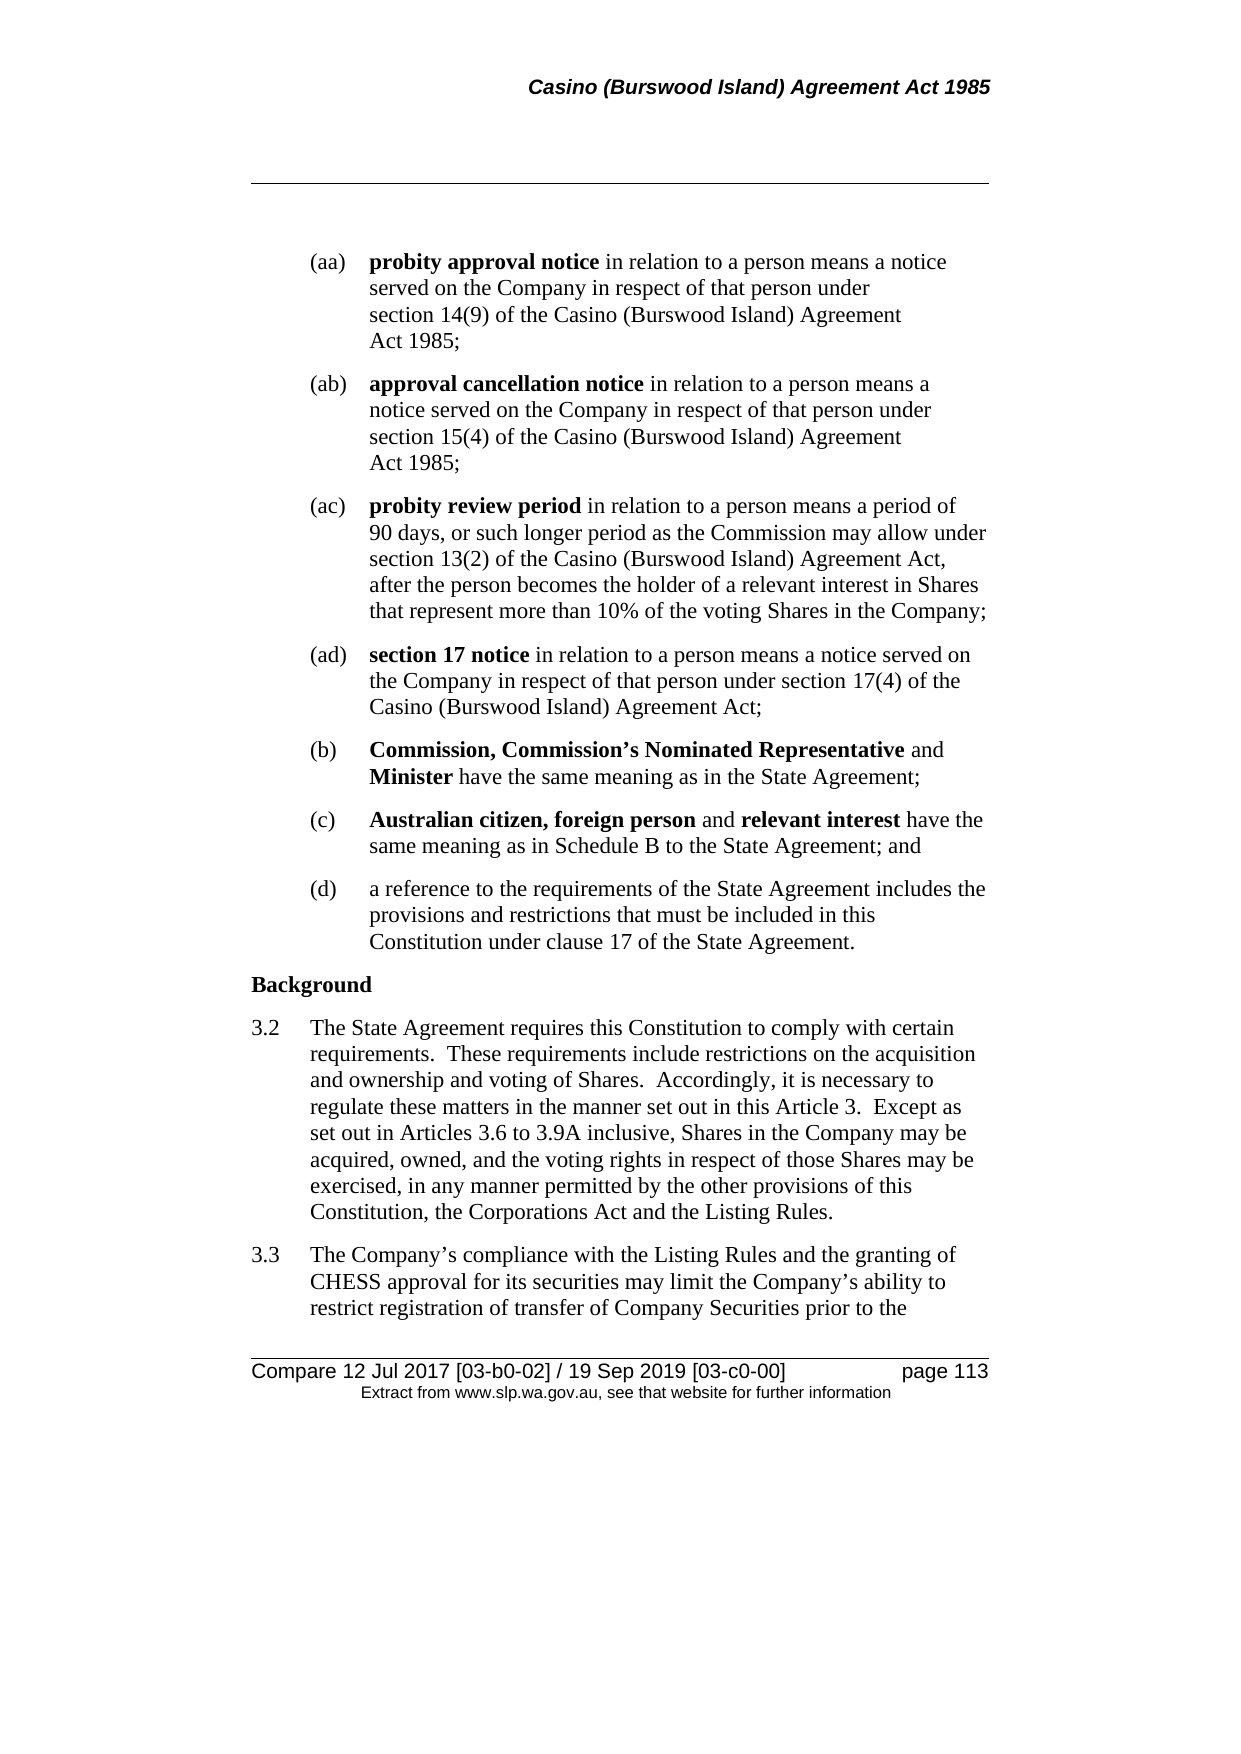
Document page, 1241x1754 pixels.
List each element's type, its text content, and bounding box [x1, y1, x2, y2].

text (c) Australian citizen, foreign person and relevant interest have the same meaning as in Schedule B to the State Agreement; and [251, 806, 989, 858]
text Background [251, 971, 989, 997]
text (ad) section 17 notice in relation to a person means a notice served on the Company in respect of that person under section 17(4) of the Casino () Agreement Act; [251, 641, 989, 720]
text (d) a reference to the requirements of the State Agreement includes the provisions and restrictions that must be included in this Constitution under clause 17 of the State Agreement. [251, 875, 989, 954]
text (ac) probity review period in relation to a person means a period of 90 days, or such longer period as the Commission may allow under section 13(2) of the Casino (Burswood Island) Agreement Act, after the person becomes the holder of a relevant interest in Shares that represent more than 10% of the voting Shares in the Company; [251, 492, 989, 624]
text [251, 1241, 989, 1320]
text (b) Commission, Commission’s Nominated Representative and Minister have the same meaning as in the State Agreement; [251, 736, 989, 789]
text (ab) approval cancellation notice in relation to a person means a notice served on the Company in respect of that person under section 15(4) of the Casino () Agreement Act 1985; [251, 370, 989, 476]
text (aa) probity approval notice in relation to a person means a notice served on the Company in respect of that person under section 14(9) of the Casino () Agreement Act 1985; [251, 248, 989, 353]
text 3.2 The State Agreement requires this Constitution to comply with certain requirements. These requirements include restrictions on the acquisition and ownership and voting of Shares. Accordingly, it is necessary to regulate these matters in the manner set out in this Article 3. Except as set out in Articles 3.6 to 3.9A inclusive, Shares in the Company may be acquired, owned, and the voting rights in respect of those Shares may be exercised, in any manner permitted by the other provisions of this Constitution, the Corporations Act and the Listing Rules. [251, 1014, 989, 1225]
